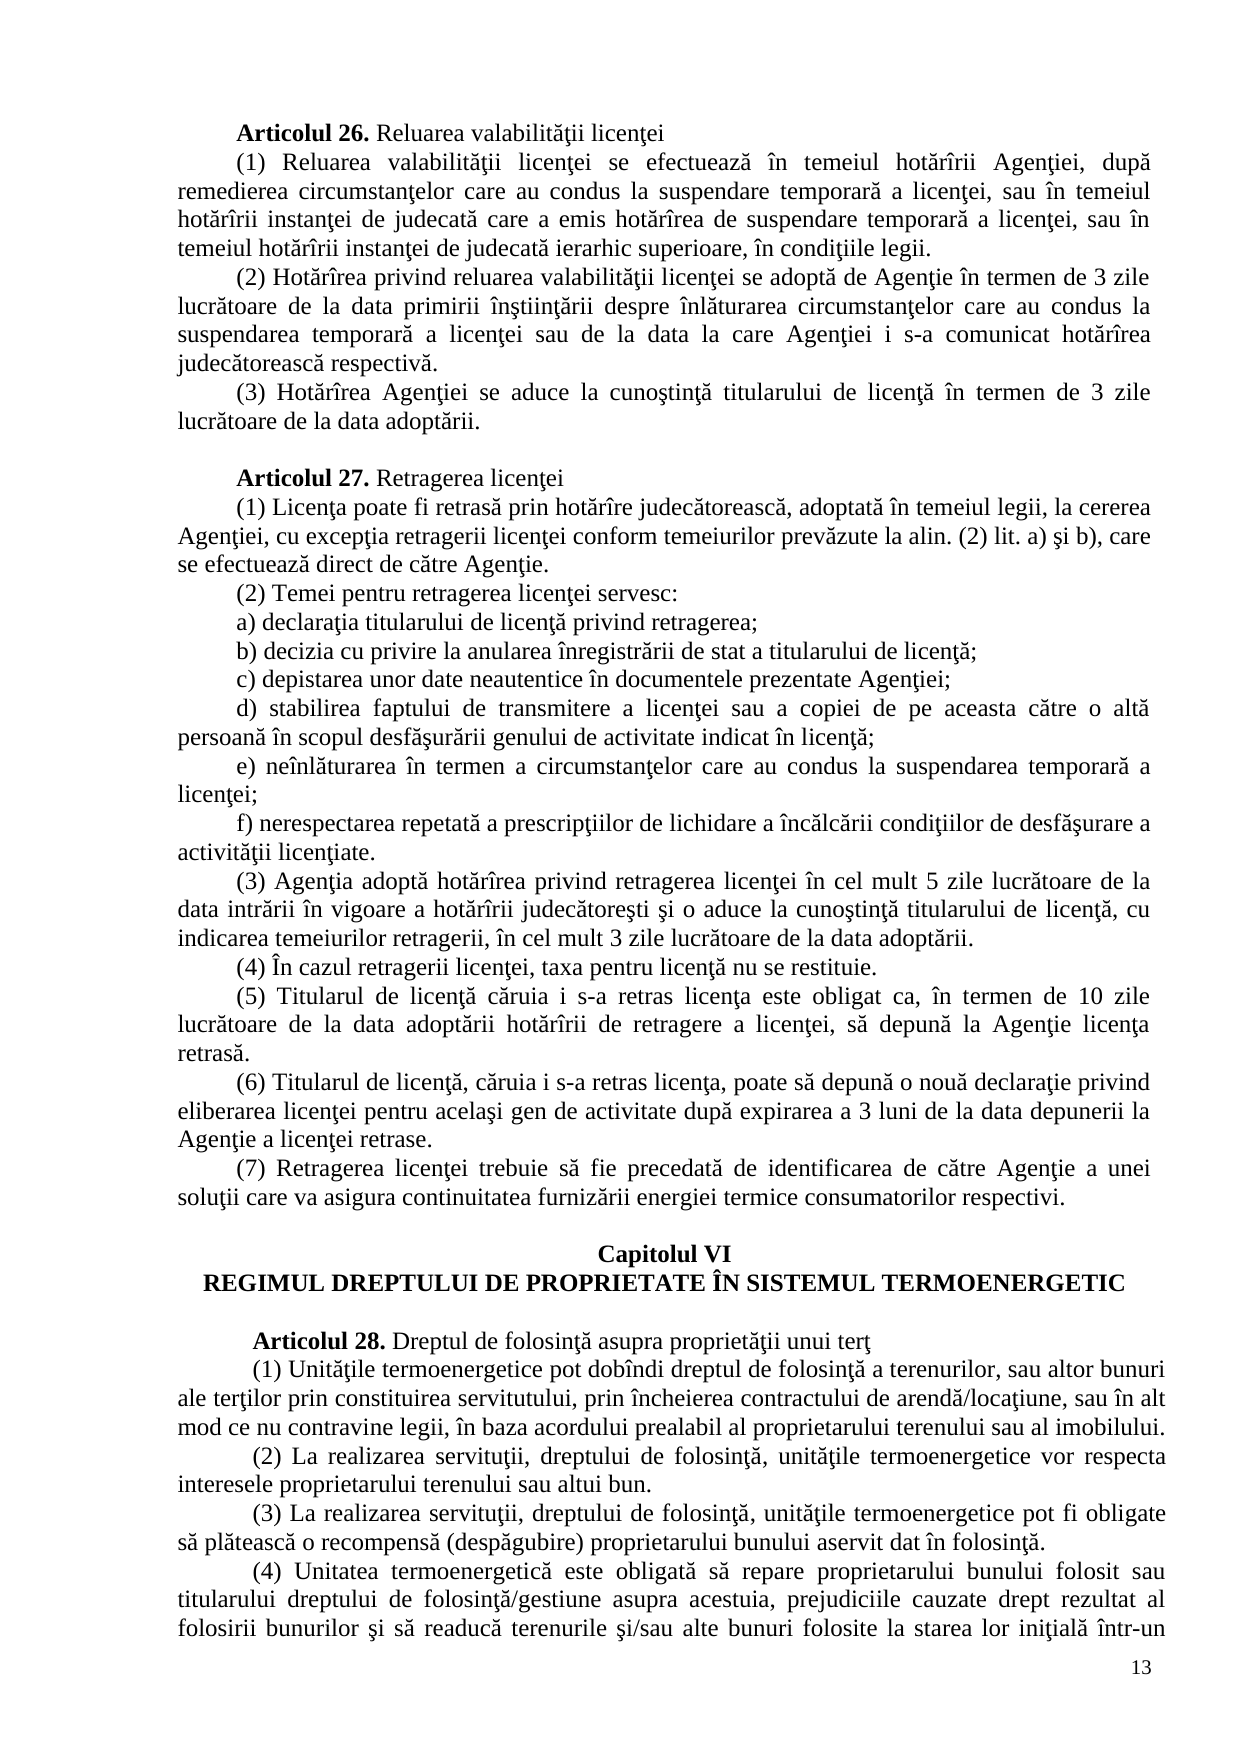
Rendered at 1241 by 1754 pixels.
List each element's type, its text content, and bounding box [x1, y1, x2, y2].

text b) decizia cu privire la anularea înregistrării de stat a titularului de licenţă; [177, 636, 1152, 664]
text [177, 1556, 1167, 1642]
text Articolul 28. Dreptul de folosinţă asupra proprietăţii unui terţ [252, 1326, 1231, 1354]
text Articolul 26. Reluarea valabilităţii licenţei [177, 118, 1152, 147]
text d) stabilirea faptului de transmitere a licenţei sau a copiei de pe aceasta către o altă persoană în scopul desfăşurării genului de activitate indicat în licenţă; [177, 693, 1152, 751]
text (1) Unităţile termoenergetice pot dobîndi dreptul de folosinţă a terenurilor, sau altor bunuri ale terţilor prin constituirea servitutului, prin încheierea contractului de arendă/locaţiune, sau în alt mod ce nu contravine legii, în baza acordului prealabil al proprietarului terenului sau al imobilului. [177, 1354, 1167, 1441]
text (1) Licenţa poate fi retrasă prin hotărîre judecătorească, adoptată în temeiul legii, la cererea Agenţiei, cu excepţia retragerii licenţei conform temeiurilor prevăzute la alin. (2) lit. a) şi b), care se efectuează direct de către Agenţie. [177, 492, 1152, 578]
text (1) Reluarea valabilităţii licenţei se efectuează în temeiul hotărîrii Agenţiei, după remedierea circumstanţelor care au condus la suspendare temporară a licenţei, sau în temeiul hotărîrii instanţei de judecată care a emis hotărîrea de suspendare temporară a licenţei, sau în temeiul hotărîrii instanţei de judecată ierarhic superioare, în condiţiile legii. [177, 147, 1152, 262]
text (6) Titularul de licenţă, căruia i s-a retras licenţa, poate să depună o nouă declaraţie privind eliberarea licenţei pentru acelaşi gen de activitate după expirarea a 3 luni de la data depunerii la Agenţie a licenţei retrase. [177, 1067, 1152, 1153]
text (3) Agenţia adoptă hotărîrea privind retragerea licenţei în cel mult 5 zile lucrătoare de la data intrării în vigoare a hotărîrii judecătoreşti şi o aduce la cunoştinţă titularului de licenţă, cu indicarea temeiurilor retragerii, în cel mult 3 zile lucrătoare de la data adoptării. [177, 866, 1152, 952]
text (5) Titularul de licenţă căruia i s-a retras licenţa este obligat ca, în termen de 10 zile lucrătoare de la data adoptării hotărîrii de retragere a licenţei, să depună la Agenţie licenţa retrasă. [177, 981, 1152, 1067]
text (2) Hotărîrea privind reluarea valabilităţii licenţei se adoptă de Agenţie în termen de 3 zile lucrătoare de la data primirii înştiinţării despre înlăturarea circumstanţelor care au condus la suspendarea temporară a licenţei sau de la data la care Agenţiei i s-a comunicat hotărîrea judecătorească respectivă. [177, 262, 1152, 377]
text Articolul 27. Retragerea licenţei [177, 463, 1152, 492]
text e) neînlăturarea în termen a circumstanţelor care au condus la suspendarea temporară a licenţei; [177, 751, 1152, 808]
text a) declaraţia titularului de licenţă privind retragerea; [177, 607, 1152, 636]
text c) depistarea unor date neautentice în documentele prezentate Agenţiei; [177, 664, 1152, 693]
text (2) Temei pentru retragerea licenţei servesc: [177, 578, 1152, 607]
text f) nerespectarea repetată a prescripţiilor de lichidare a încălcării condiţiilor de desfăşurare a activităţii licenţiate. [177, 808, 1152, 866]
text (3) Hotărîrea Agenţiei se aduce la cunoştinţă titularului de licenţă în termen de 3 zile lucrătoare de la data adoptării. [177, 377, 1152, 434]
text (7) Retragerea licenţei trebuie să fie precedată de identificarea de către Agenţie a unei soluţii care va asigura continuitatea furnizării energiei termice consumatorilor respectivi. [177, 1153, 1152, 1211]
text Capitolul VI [177, 1239, 1152, 1268]
text REGIMUL DREPTULUI DE PROPRIETATE ÎN SISTEMUL TERMOENERGETIC [177, 1268, 1152, 1297]
text (3) La realizarea servituţii, dreptului de folosinţă, unităţile termoenergetice pot fi obligate să plătească o recompensă (despăgubire) proprietarului bunului aservit dat în folosinţă. [177, 1498, 1167, 1556]
text (4) În cazul retragerii licenţei, taxa pentru licenţă nu se restituie. [177, 952, 1152, 981]
text (2) La realizarea servituţii, dreptului de folosinţă, unităţile termoenergetice vor respecta interesele proprietarului terenului sau altui bun. [177, 1441, 1167, 1498]
